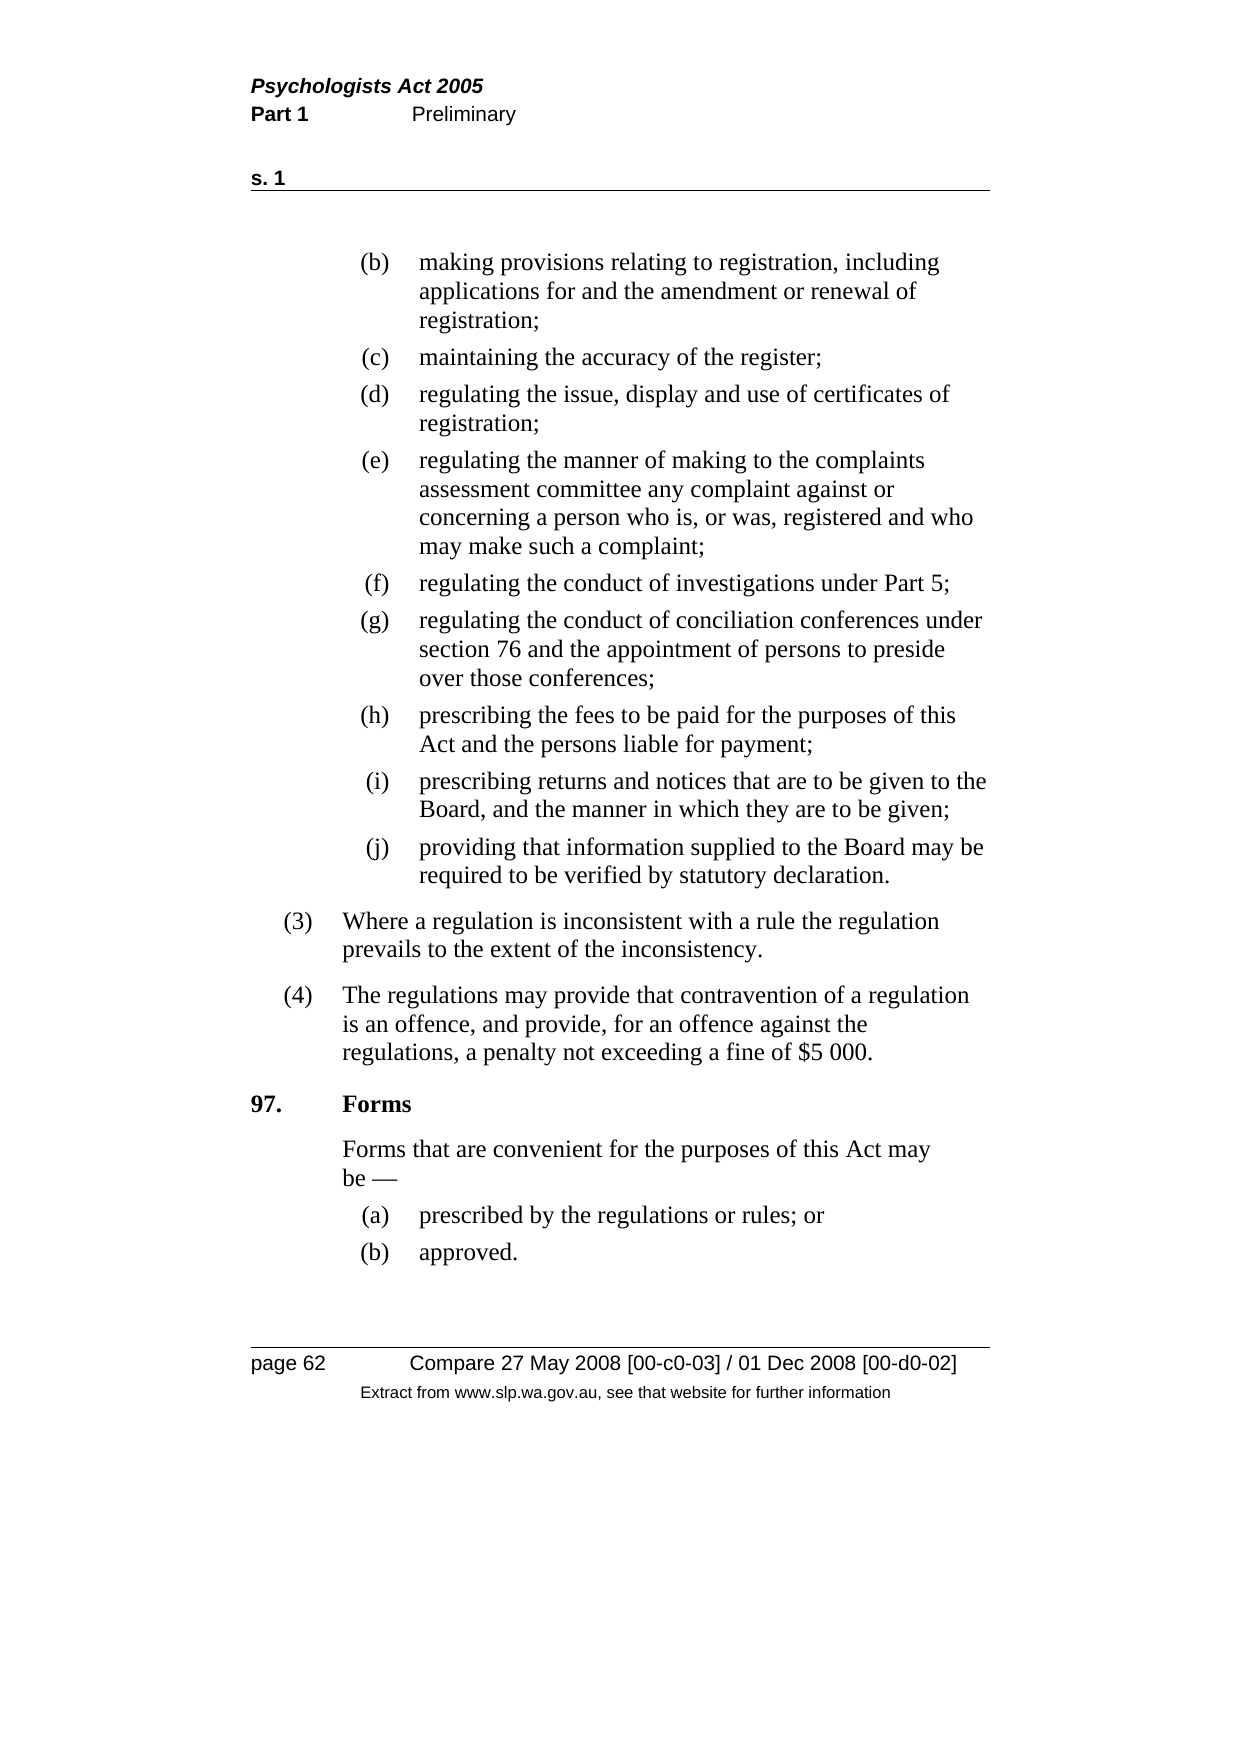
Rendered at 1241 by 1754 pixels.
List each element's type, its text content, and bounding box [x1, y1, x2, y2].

text (f) regulating the conduct of investigations under Part 5; [251, 568, 990, 597]
subtitle 97. Forms [251, 1089, 990, 1118]
text (d) regulating the issue, display and use of certificates of registration; [251, 379, 990, 437]
text (3) Where a regulation is inconsistent with a rule the regulation prevails to the extent of the inconsistency. [251, 906, 990, 963]
text (a) prescribed by the regulations or rules; or [251, 1200, 990, 1229]
text (4) The regulations may provide that contravention of a regulation is an offence, and provide, for an offence against the regulations, a penalty not exceeding a fine of $5 000. [251, 980, 990, 1066]
text (i) prescribing returns and notices that are to be given to the Board, and the manner in which they are to be given; [251, 766, 990, 823]
text (g) regulating the conduct of conciliation conferences under section 76 and the appointment of persons to preside over those conferences; [251, 605, 990, 692]
text (b) approved. [251, 1237, 990, 1266]
text (e) regulating the manner of making to the complaints assessment committee any complaint against or concerning a person who is, or was, registered and who may make such a complaint; [251, 445, 990, 560]
text (h) prescribing the fees to be paid for the purposes of this Act and the persons liable for payment; [251, 700, 990, 757]
text (j) providing that information supplied to the Board may be required to be verified by statutory declaration. [251, 832, 990, 889]
text (c) maintaining the accuracy of the register; [251, 342, 990, 371]
text Forms that are convenient for the purposes of this Act may be — [251, 1134, 990, 1192]
text (b) making provisions relating to registration, including applications for and the amendment or renewal of registration; [251, 247, 990, 334]
